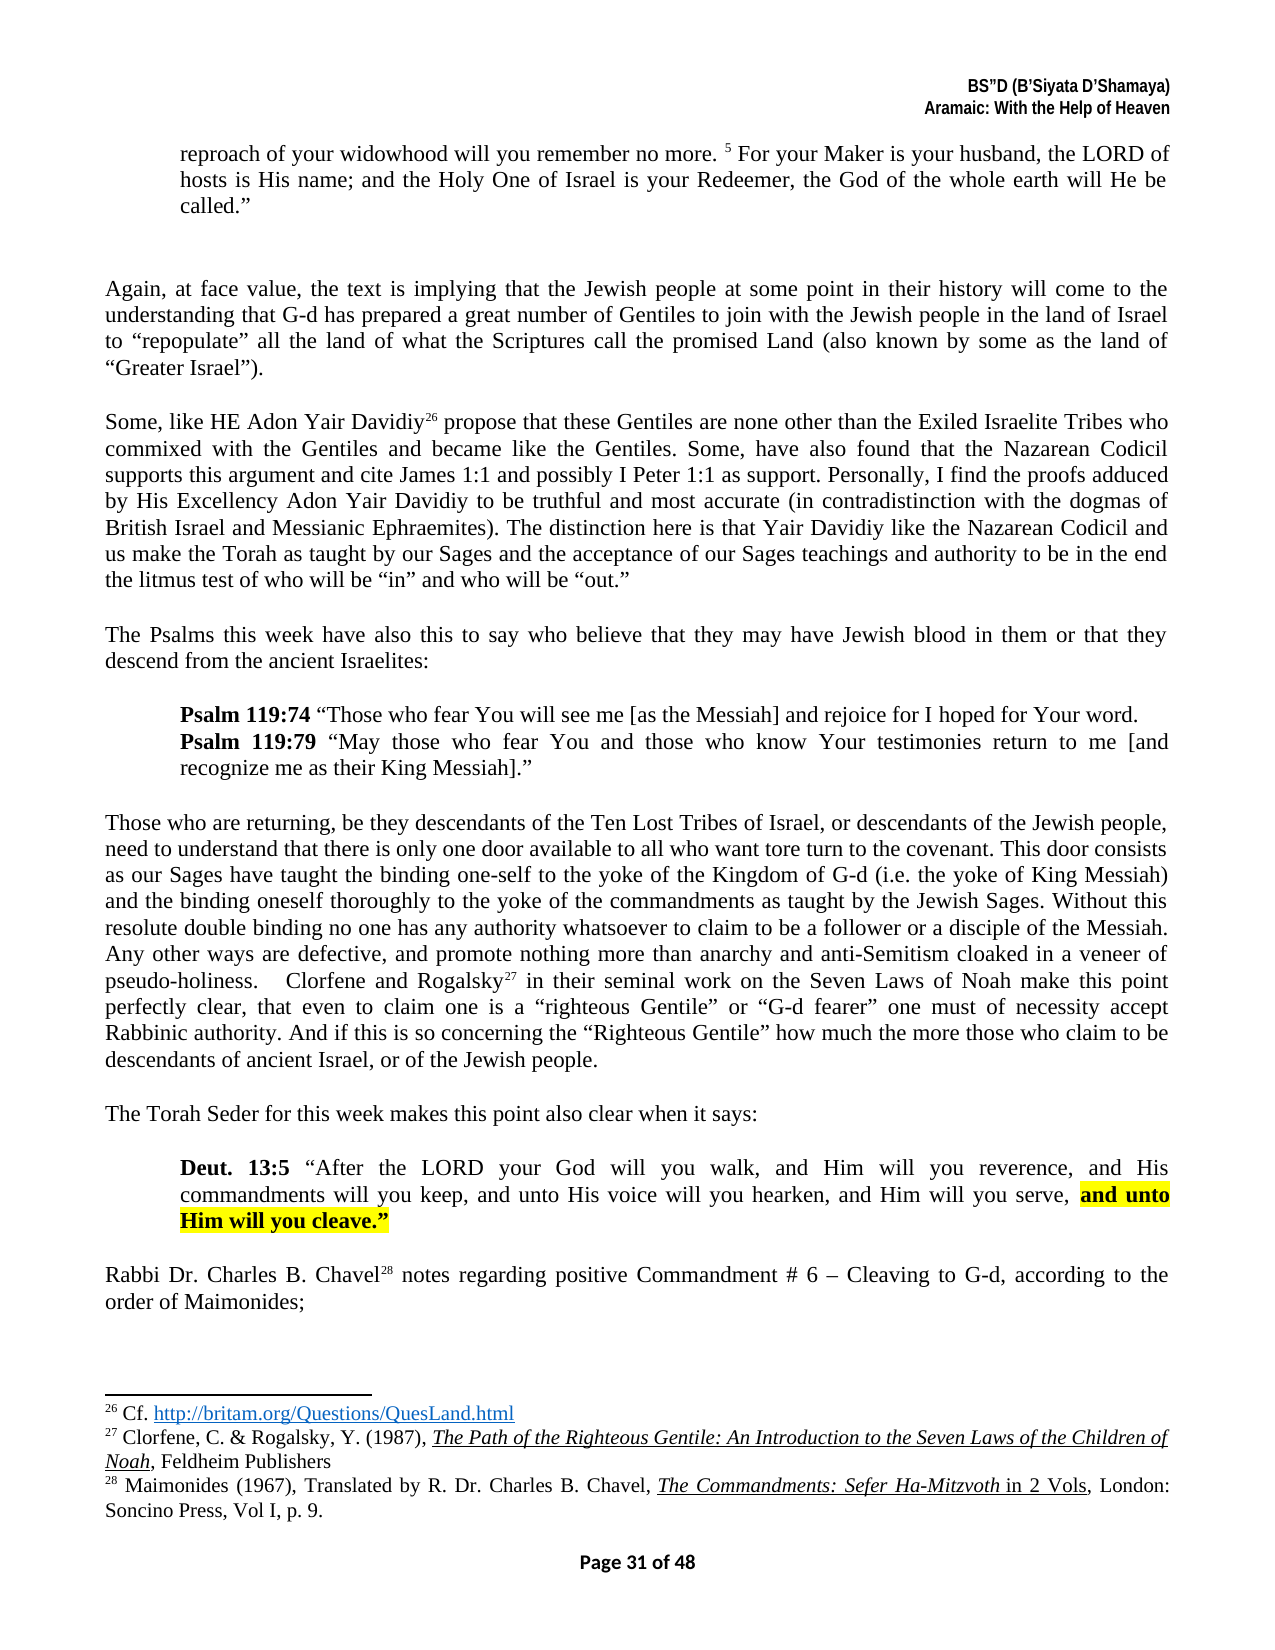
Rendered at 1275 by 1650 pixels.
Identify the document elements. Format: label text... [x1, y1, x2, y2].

text The Psalms this week have also this to say who believe that they may have Jewish blood in them or that they descend from the ancient Israelites: [105, 621, 1170, 673]
text Deut. 13:5 “After the LORD your God will you walk, and Him will you reverence, and His commandments will you keep, and unto His voice will you hearken, and Him will you serve, and unto Him will you cleave.” [180, 1154, 1170, 1233]
text ‎Psalm 119:74 “Those who fear You will see me [as the Messiah] and rejoice for I ‎hoped for Your word.‎ [180, 701, 1170, 728]
text Psalm 119:79 “May those who fear You and those who know Your testimonies return to me [and recognize me as their King Messiah].” [180, 728, 1170, 781]
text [180, 140, 1170, 219]
text Those who are returning, be they descendants of the Ten Lost Tribes of Israel, or descendants of the Jewish people, need to understand that there is only one door available to all who want tore turn to the covenant. This door consists as our Sages have taught the binding one-self to the yoke of the Kingdom of G-d (i.e. the yoke of King Messiah) and the binding oneself thoroughly to the yoke of the commandments as taught by the Jewish Sages. Without this resolute double binding no one has any authority whatsoever to claim to be a follower or a disciple of the Messiah. Any other ways are defective, and promote nothing more than anarchy and anti-Semitism cloaked in a veneer of pseudo-holiness. Clorfene and Rogalsky in their seminal work on the Seven Laws of Noah make this point perfectly clear, that even to claim one is a “righteous Gentile” or “G-d fearer” one must of necessity accept Rabbinic authority. And if this is so concerning the “Righteous Gentile” how much the more those who claim to be descendants of ancient Israel, or of the Jewish people. [105, 808, 1170, 1072]
text Rabbi Dr. Charles B. Chavel notes regarding positive Commandment # 6 – Cleaving to G-d, according to the order of Maimonides; [105, 1262, 1170, 1314]
text Again, at face value, the text is implying that the Jewish people at some point in their history will come to the understanding that G-d has prepared a great number of Gentiles to join with the Jewish people in the land of Israel to “repopulate” all the land of what the Scriptures call the promised Land (also known by some as the land of “Greater Israel”). [105, 275, 1170, 380]
text Some, like HE Adon Yair Davidiy propose that these Gentiles are none other than the Exiled Israelite Tribes who commixed with the Gentiles and became like the Gentiles. Some, have also found that the Nazarean Codicil supports this argument and cite James 1:1 and possibly I Peter 1:1 as support. Personally, I find the proofs adduced by His Excellency Adon Yair Davidiy to be truthful and most accurate (in contradistinction with the dogmas of British Israel and Messianic Ephraemites). The distinction here is that Yair Davidiy like the Nazarean Codicil and us make the Torah as taught by our Sages and the acceptance of our Sages teachings and authority to be in the end the litmus test of who will be “in” and who will be “out.” [105, 408, 1170, 593]
text The Torah Seder for this week makes this point also clear when it says: [105, 1100, 1170, 1126]
